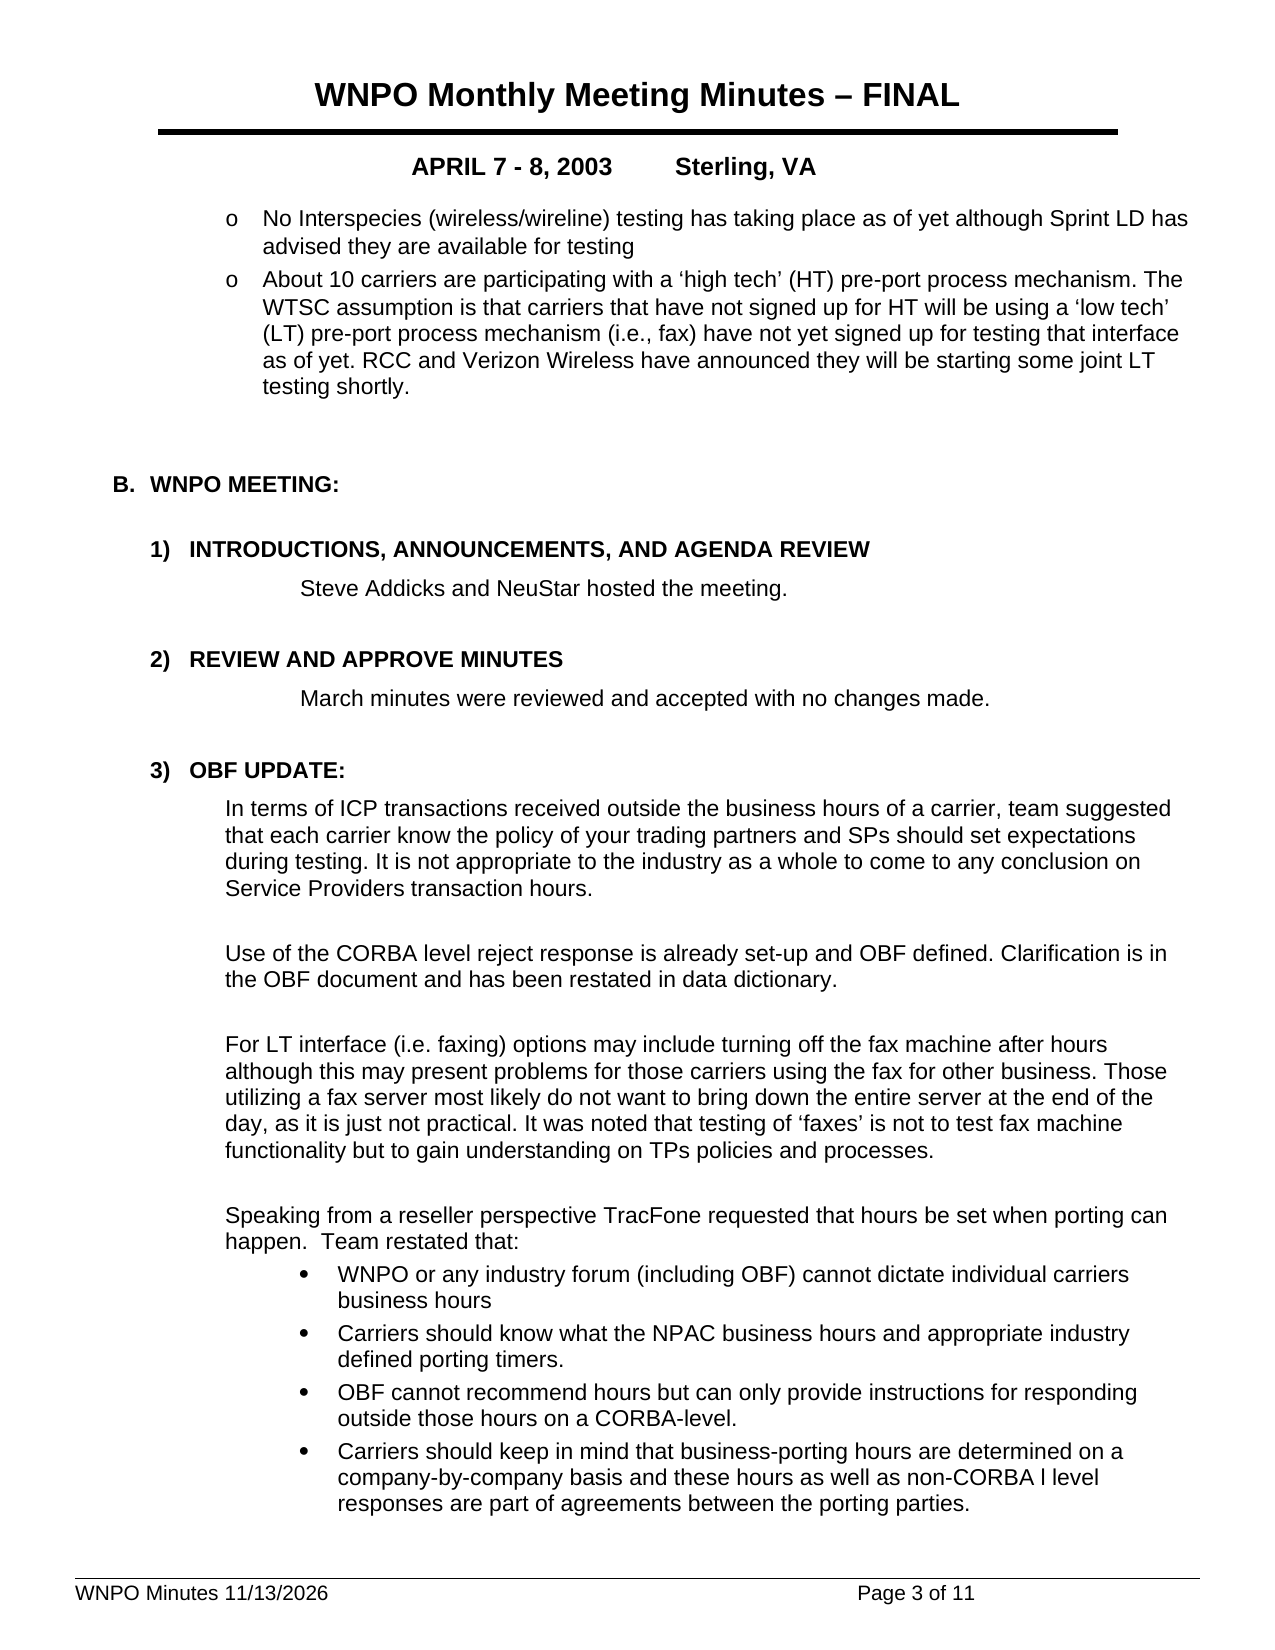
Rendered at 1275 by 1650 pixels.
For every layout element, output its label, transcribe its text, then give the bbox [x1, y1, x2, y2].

text Speaking from a reseller perspective TracFone requested that hours be set when porting can happen. Team restated that: [225, 1202, 1200, 1254]
text Steve Addicks and NeuStar hosted the meeting. [225, 575, 1200, 601]
list About 10 carriers are participating with a ‘high tech’ (HT) pre-port process mechanism. The WTSC assumption is that carriers that have not signed up for HT will be using a ‘low tech’ (LT) pre-port process mechanism (i.e., fax) have not yet signed up for testing that interface as of yet. RCC and Verizon Wireless have announced they will be starting some joint LT testing shortly. [225, 266, 1200, 399]
list INTRODUCTIONS, ANNOUNCEMENTS, AND AGENDA REVIEW [150, 536, 1200, 562]
text March minutes were reviewed and accepted with no changes made. [225, 685, 1200, 711]
text For LT interface (i.e. faxing) options may include turning off the fax machine after hours although this may present problems for those carriers using the fax for other business. Those utilizing a fax server most likely do not want to bring down the entire server at the end of the day, as it is just not practical. It was noted that testing of ‘faxes’ is not to test fax machine functionality but to gain understanding on TPs policies and processes. [225, 1031, 1200, 1163]
list Carriers should keep in mind that business-porting hours are determined on a company-by-company basis and these hours as well as non-CORBA l level responses are part of agreements between the porting parties. [300, 1438, 1200, 1517]
list OBF cannot recommend hours but can only provide instructions for responding outside those hours on a CORBA-level. [300, 1379, 1200, 1431]
list WNPO or any industry forum (including OBF) cannot dictate individual carriers business hours [300, 1261, 1200, 1313]
text In terms of ICP transactions received outside the business hours of a carrier, team suggested that each carrier know the policy of your trading partners and SPs should set expectations during testing. It is not appropriate to the industry as a whole to come to any conclusion on Service Providers transaction hours. [225, 795, 1200, 901]
list No Interspecies (wireless/wireline) testing has taking place as of yet although Sprint LD has advised they are available for testing [225, 204, 1200, 259]
list REVIEW AND APPROVE MINUTES [150, 646, 1200, 673]
text Use of the CORBA level reject response is already set-up and OBF defined. Clarification is in the OBF document and has been restated in data dictionary. [225, 940, 1200, 992]
list Carriers should know what the NPAC business hours and appropriate industry defined porting timers. [300, 1320, 1200, 1372]
list WNPO MEETING: [112, 471, 1200, 497]
list OBF UPDATE: [150, 757, 1200, 783]
